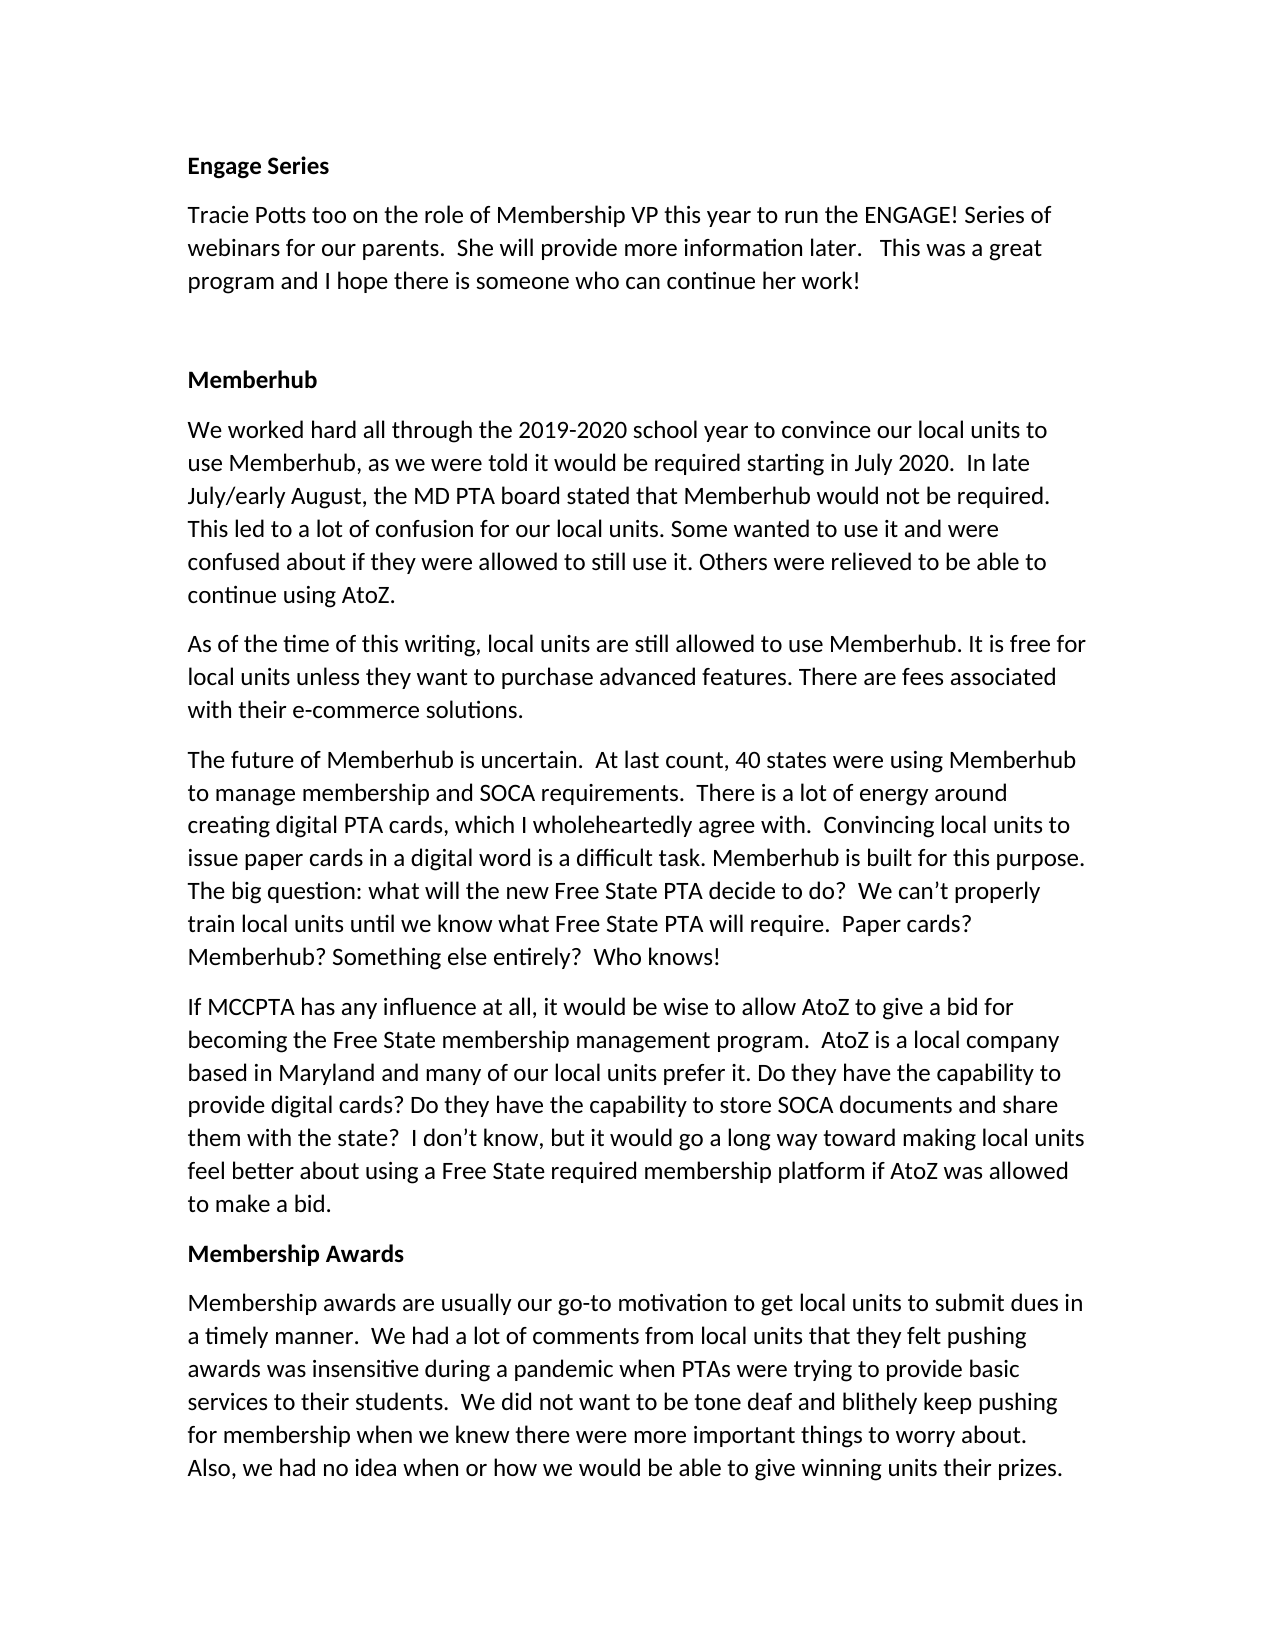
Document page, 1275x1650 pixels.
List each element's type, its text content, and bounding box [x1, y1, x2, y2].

text If MCCPTA has any influence at all, it would be wise to allow AtoZ to give a bid for becoming the Free State membership management program. AtoZ is a local company based in Maryland and many of our local units prefer it. Do they have the capability to provide digital cards? Do they have the capability to store SOCA documents and share them with the state? I don’t know, but it would go a long way toward making local units feel better about using a Free State required membership platform if AtoZ was allowed to make a bid. [187, 991, 1087, 1219]
text Memberhub [187, 364, 1087, 395]
text As of the time of this writing, local units are still allowed to use Memberhub. It is free for local units unless they want to purchase advanced features. There are fees associated with their e-commerce solutions. [187, 628, 1087, 725]
text We worked hard all through the 2019-2020 school year to convince our local units to use Memberhub, as we were told it would be required starting in July 2020. In late July/early August, the MD PTA board stated that Memberhub would not be required. This led to a lot of confusion for our local units. Some wanted to use it and were confused about if they were allowed to still use it. Others were relieved to be able to continue using AtoZ. [187, 414, 1087, 609]
text Membership Awards [187, 1238, 1087, 1268]
text The future of Memberhub is uncertain. At last count, 40 states were using Memberhub to manage membership and SOCA requirements. There is a lot of energy around creating digital PTA cards, which I wholeheartedly agree with. Convincing local units to issue paper cards in a digital word is a difficult task. Memberhub is built for this purpose. The big question: what will the new Free State PTA decide to do? We can’t properly train local units until we know what Free State PTA will require. Paper cards? Memberhub? Something else entirely? Who knows! [187, 744, 1087, 972]
text Engage Series [187, 150, 1087, 181]
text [187, 1287, 1087, 1483]
text Tracie Potts too on the role of Membership VP this year to run the ENGAGE! Series of webinars for our parents. She will provide more information later. This was a great program and I hope there is someone who can continue her work! [187, 199, 1087, 296]
